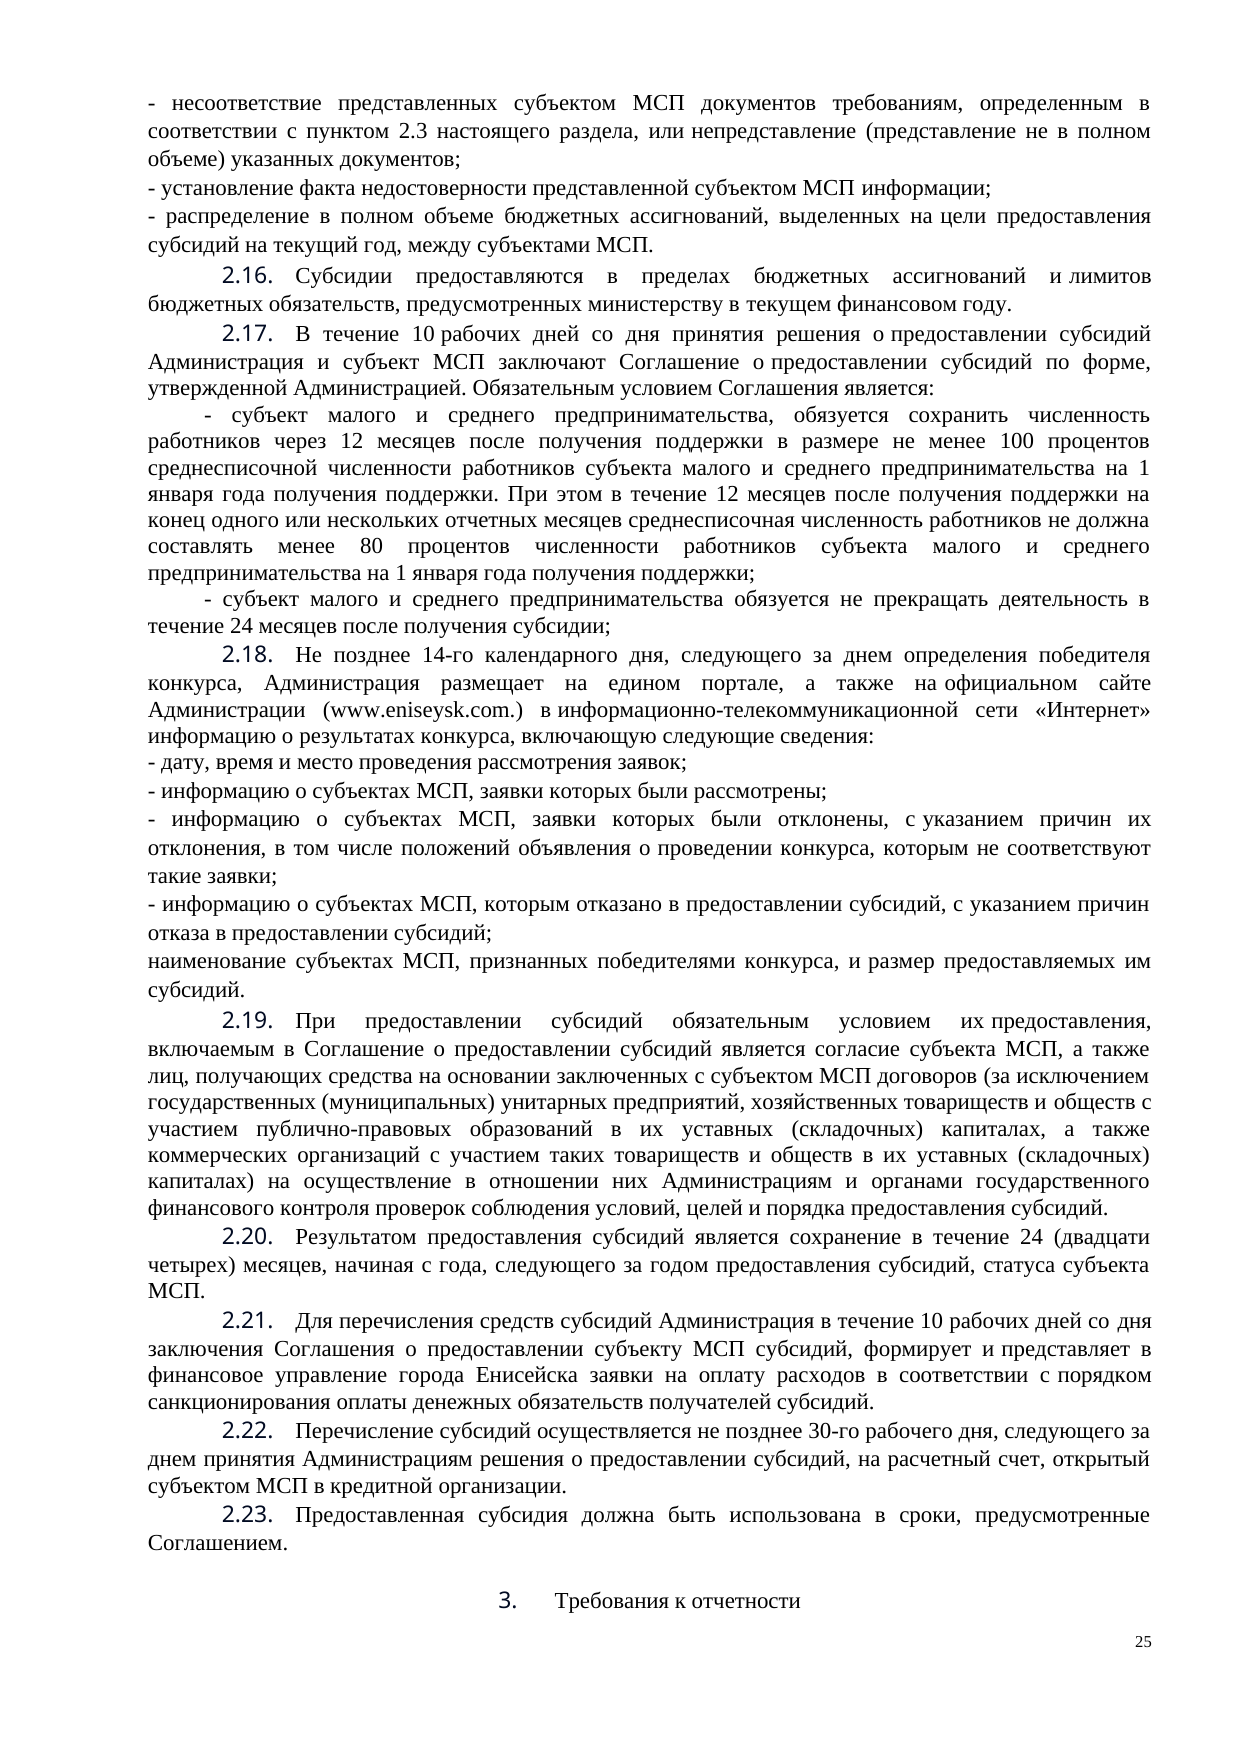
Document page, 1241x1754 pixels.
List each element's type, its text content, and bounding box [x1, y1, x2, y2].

text - информацию о субъектах МСП, заявки которых были отклонены, с указанием причин их отклонения, в том числе положений объявления о проведении конкурса, которым не соответствуют такие заявки; [148, 805, 1152, 888]
text - распределение в полном объеме бюджетных ассигнований, выделенных на цели предоставления субсидий на текущий год, между субъектами МСП. [148, 202, 1152, 257]
text - информацию о субъектах МСП, которым отказано в предоставлении субсидий, с указанием причин отказа в предоставлении субсидий; [148, 891, 1152, 945]
list Не позднее 14-го календарного дня, следующего за днем определения победителя конкурса, Администрация размещает на едином портале, а также на официальном сайте Администрации (www.eniseysk.com.) в информационно-телекоммуникационной сети «Интернет» информацию о результатах конкурса, включающую следующие сведения: [148, 638, 1152, 748]
list - субъект малого и среднего предпринимательства, обязуется сохранить численность работников через 12 месяцев после получения поддержки в размере не менее 100 процентов среднесписочной численности работников субъекта малого и среднего предпринимательства на 1 января года получения поддержки. При этом в течение 12 месяцев после получения поддержки на конец одного или нескольких отчетных месяцев среднесписочная численность работников не должна составлять менее 80 процентов численности работников субъекта малого и среднего предпринимательства на 1 января года получения поддержки; [148, 401, 1152, 585]
text - дату, время и место проведения рассмотрения заявок; [148, 748, 1152, 775]
list В течение 10 рабочих дней со дня принятия решения о предоставлении субсидий Администрация и субъект МСП заключают Соглашение о предоставлении субсидий по форме, утвержденной Администрацией. Обязательным условием Соглашения является: [148, 317, 1152, 401]
text - установление факта недостоверности представленной субъектом МСП информации; [148, 174, 1152, 200]
text наименование субъектах МСП, признанных победителями конкурса, и размер предоставляемых им субсидий. [148, 947, 1152, 1002]
list - субъект малого и среднего предпринимательства обязуется не прекращать деятельность в течение 24 месяцев после получения субсидии; [148, 585, 1152, 638]
list Субсидии предоставляются в пределах бюджетных ассигнований и лимитов бюджетных обязательств, предусмотренных министерству в текущем финансовом году. [148, 259, 1152, 317]
list При предоставлении субсидий обязательным условием их предоставления, включаемым в Соглашение о предоставлении субсидий является согласие субъекта МСП, а также лиц, получающих средства на основании заключенных с субъектом МСП договоров (за исключением государственных (муниципальных) унитарных предприятий, хозяйственных товариществ и обществ с участием публично-правовых образований в их уставных (складочных) капиталах, а также коммерческих организаций с участием таких товариществ и обществ в их уставных (складочных) капиталах) на осуществление в отношении них Администрациям и органами государственного финансового контроля проверок соблюдения условий, целей и порядка предоставления субсидий. [148, 1004, 1152, 1220]
text - несоответствие представленных субъектом МСП документов требованиям, определенным в соответствии с пунктом 2.3 настоящего раздела, или непредставление (представление не в полном объеме) указанных документов; [148, 89, 1152, 172]
list Требования к отчетности [148, 1584, 1152, 1616]
list Для перечисления средств субсидий Администрация в течение 10 рабочих дней со дня заключения Соглашения о предоставлении субъекту МСП субсидий, формирует и представляет в финансовое управление города Енисейска заявки на оплату расходов в соответствии с порядком санкционирования оплаты денежных обязательств получателей субсидий. [148, 1304, 1152, 1414]
text - информацию о субъектах МСП, заявки которых были рассмотрены; [148, 777, 1152, 803]
list Перечисление субсидий осуществляется не позднее 30-го рабочего дня, следующего за днем принятия Администрациям решения о предоставлении субсидий, на расчетный счет, открытый субъектом МСП в кредитной организации. [148, 1414, 1152, 1498]
list Предоставленная субсидия должна быть использована в сроки, предусмотренные Соглашением. [148, 1498, 1152, 1556]
list Результатом предоставления субсидий является сохранение в течение 24 (двадцати четырех) месяцев, начиная с года, следующего за годом предоставления субсидий, статуса субъекта МСП. [148, 1220, 1152, 1304]
